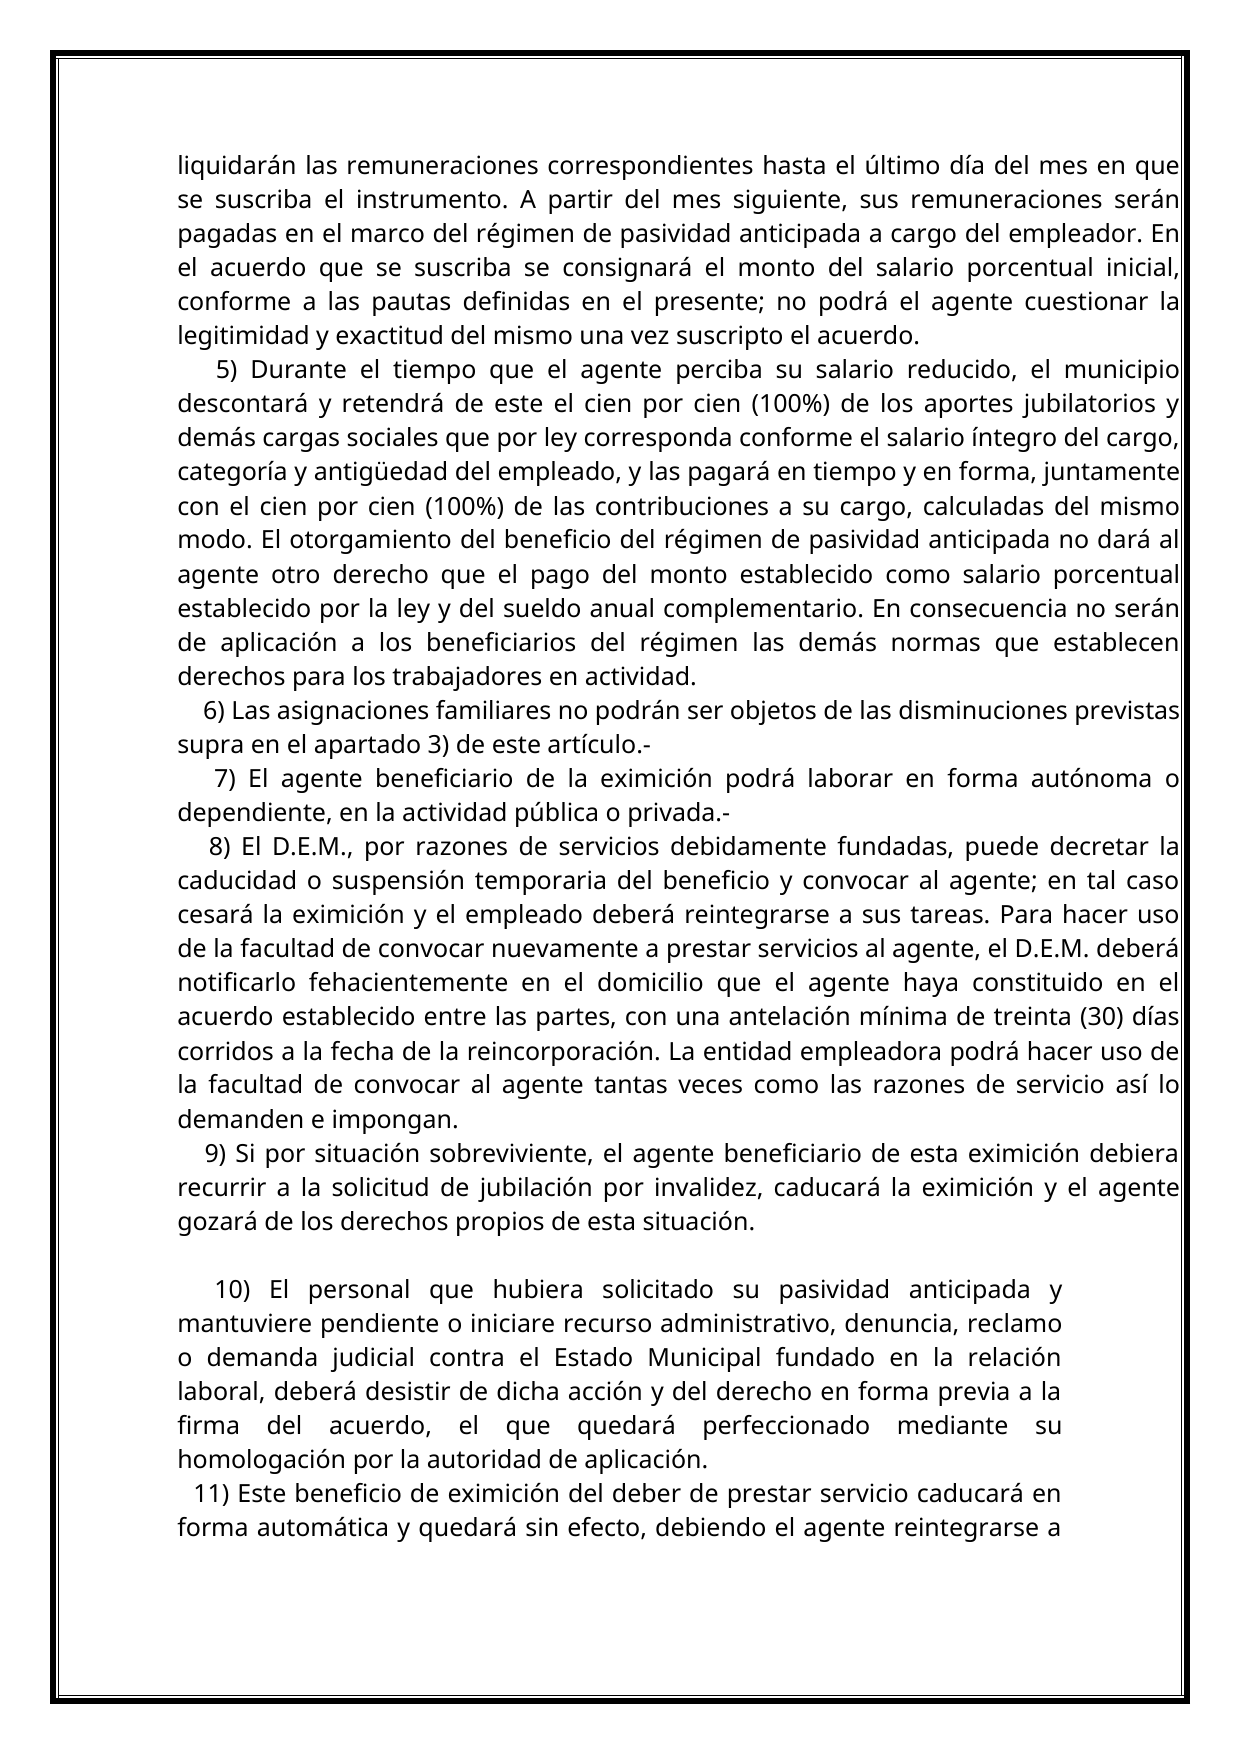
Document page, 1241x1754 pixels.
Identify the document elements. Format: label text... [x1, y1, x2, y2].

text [177, 147, 1181, 352]
text 8) El D.E.M., por razones de servicios debidamente fundadas, puede decretar la caducidad o suspensión temporaria del beneficio y convocar al agente; en tal caso cesará la eximición y el empleado deberá reintegrarse a sus tareas. Para hacer uso de la facultad de convocar nuevamente a prestar servicios al agente, el D.E.M. deberá notificarlo fehacientemente en el domicilio que el agente haya constituido en el acuerdo establecido entre las partes, con una antelación mínima de treinta (30) días corridos a la fecha de la reincorporación. La entidad empleadora podrá hacer uso de la facultad de convocar al agente tantas veces como las razones de servicio así lo demanden e impongan. [177, 829, 1181, 1135]
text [177, 1476, 1063, 1544]
text 9) Si por situación sobreviviente, el agente beneficiario de esta eximición debiera recurrir a la solicitud de jubilación por invalidez, caducará la eximición y el agente gozará de los derechos propios de esta situación. [177, 1135, 1181, 1237]
text 5) Durante el tiempo que el agente perciba su salario reducido, el municipio descontará y retendrá de este el cien por cien (100%) de los aportes jubilatorios y demás cargas sociales que por ley corresponda conforme el salario íntegro del cargo, categoría y antigüedad del empleado, y las pagará en tiempo y en forma, juntamente con el cien por cien (100%) de las contribuciones a su cargo, calculadas del mismo modo. El otorgamiento del beneficio del régimen de pasividad anticipada no dará al agente otro derecho que el pago del monto establecido como salario porcentual establecido por la ley y del sueldo anual complementario. En consecuencia no serán de aplicación a los beneficiarios del régimen las demás normas que establecen derechos para los trabajadores en actividad. [177, 352, 1181, 692]
text 7) El agente beneficiario de la eximición podrá laborar en forma autónoma o dependiente, en la actividad pública o privada.- [177, 761, 1181, 829]
text 6) Las asignaciones familiares no podrán ser objetos de las disminuciones previstas supra en el apartado 3) de este artículo.- [177, 692, 1181, 761]
text 10) El personal que hubiera solicitado su pasividad anticipada y mantuviere pendiente o iniciare recurso administrativo, denuncia, reclamo o demanda judicial contra el Estado Municipal fundado en la relación laboral, deberá desistir de dicha acción y del derecho en forma previa a la firma del acuerdo, el que quedará perfeccionado mediante su homologación por la autoridad de aplicación. [177, 1272, 1063, 1476]
